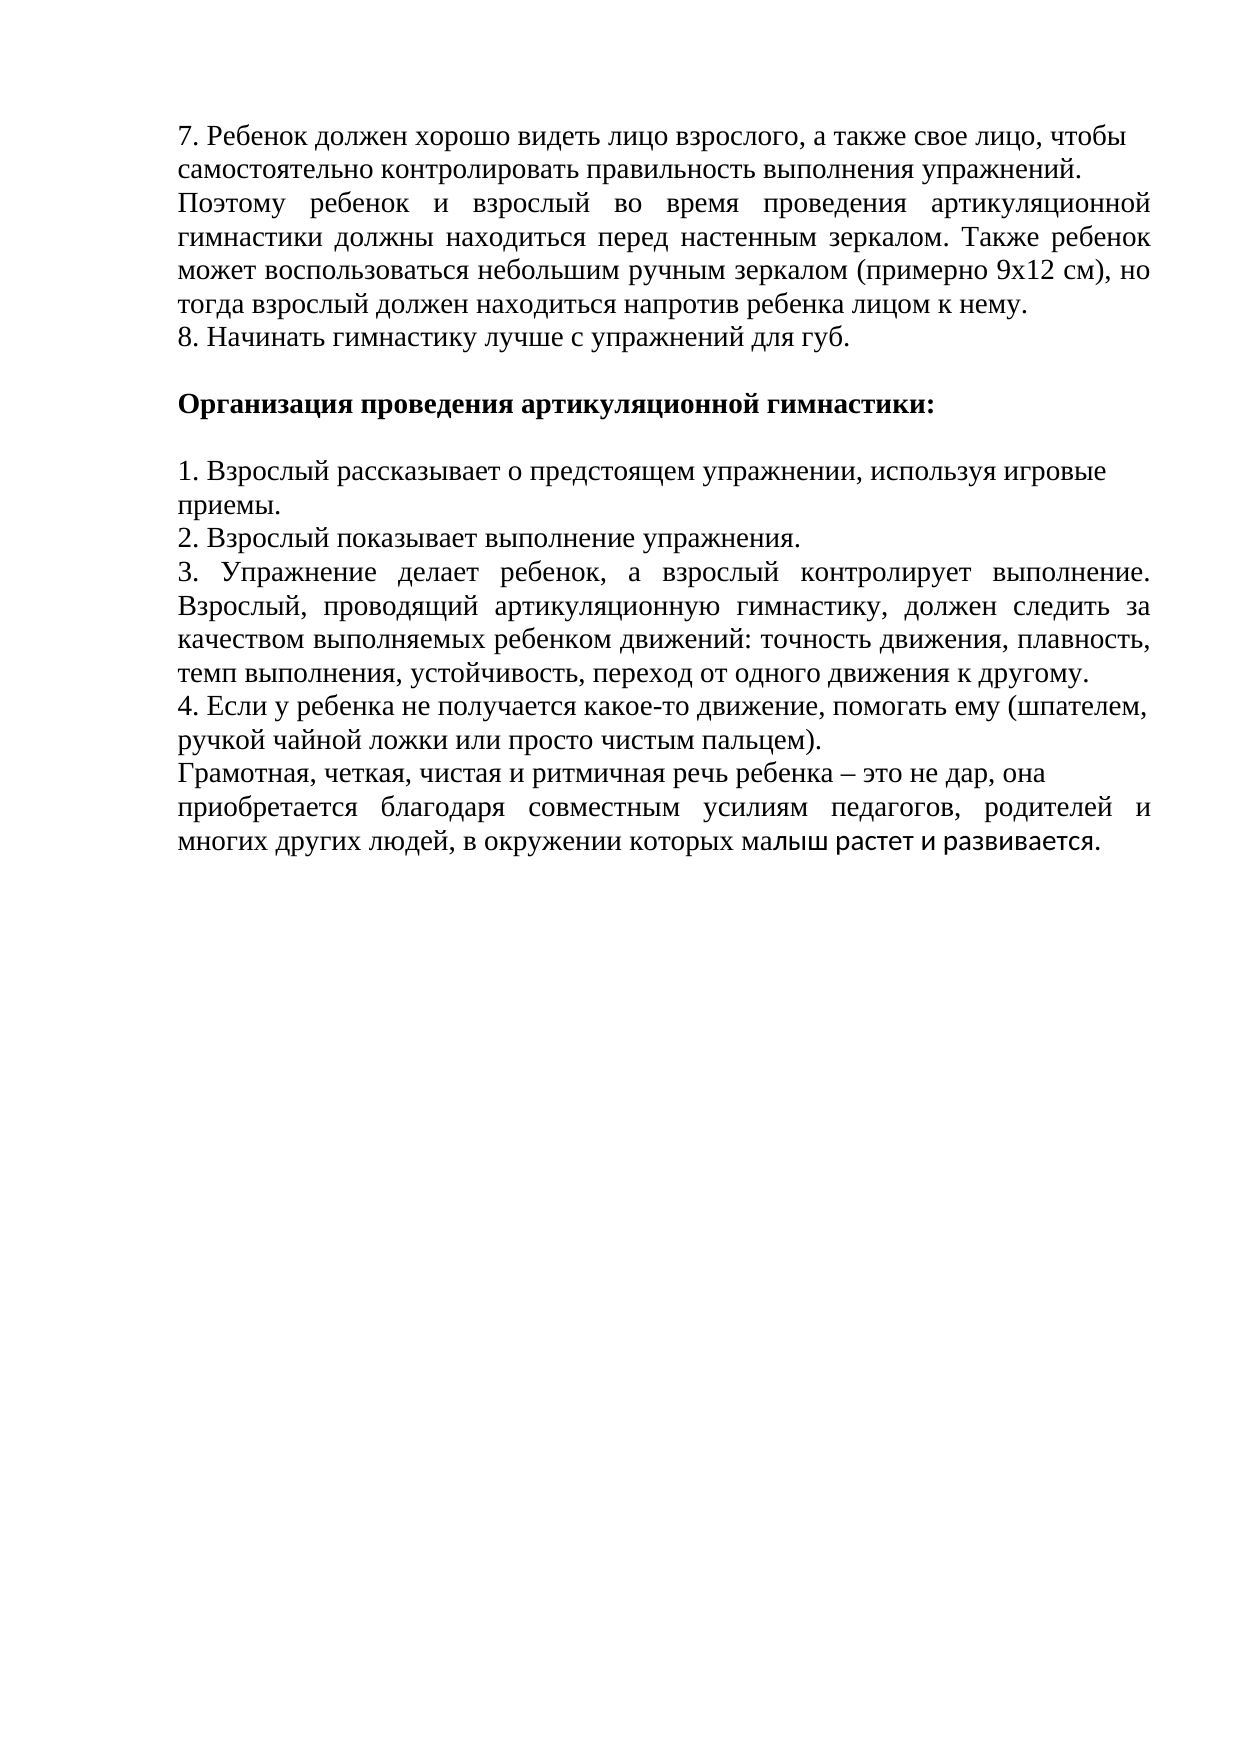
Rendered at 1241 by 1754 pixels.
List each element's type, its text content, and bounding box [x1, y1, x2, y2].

text 3. Упражнение делает ребенок, а взрослый контролирует выполнение. Взрослый, проводящий артикуляционную гимнастику, должен следить за качеством выполняемых ребенком движений: точность движения, плавность, темп выполнения, устойчивость, переход от одного движения к другому. [177, 554, 1152, 688]
text 2. Взрослый показывает выполнение упражнения. [177, 521, 1152, 554]
text Поэтому ребенок и взрослый во время проведения артикуляционной гимнастики должны находиться перед настенным зеркалом. Также ребенок может воспользоваться небольшим ручным зеркалом (примерно 9х12 см), но тогда взрослый должен находиться напротив ребенка лицом к нему. [177, 185, 1152, 319]
text 7. Ребенок должен хорошо видеть лицо взрослого, а также свое лицо, чтобы [177, 118, 1152, 152]
text приемы. [177, 487, 1152, 521]
text 1. Взрослый рассказывает о предстоящем упражнении, используя игровые [177, 453, 1152, 487]
text Грамотная, четкая, чистая и ритмичная речь ребенка – это не дар, она [177, 755, 1152, 789]
text самостоятельно контролировать правильность выполнения упражнений. [177, 152, 1152, 185]
text 8. Начинать гимнастику лучше с упражнений для губ. [177, 319, 1152, 353]
text приобретается благодаря совместным усилиям педагогов, родителей и многих других людей, в окружении которых малыш растет и развивается. [177, 789, 1152, 858]
text 4. Если у ребенка не получается какое-то движение, помогать ему (шпателем, [177, 688, 1152, 722]
text Организация проведения артикуляционной гимнастики: [177, 386, 1152, 420]
text ручкой чайной ложки или просто чистым пальцем). [177, 722, 1152, 755]
